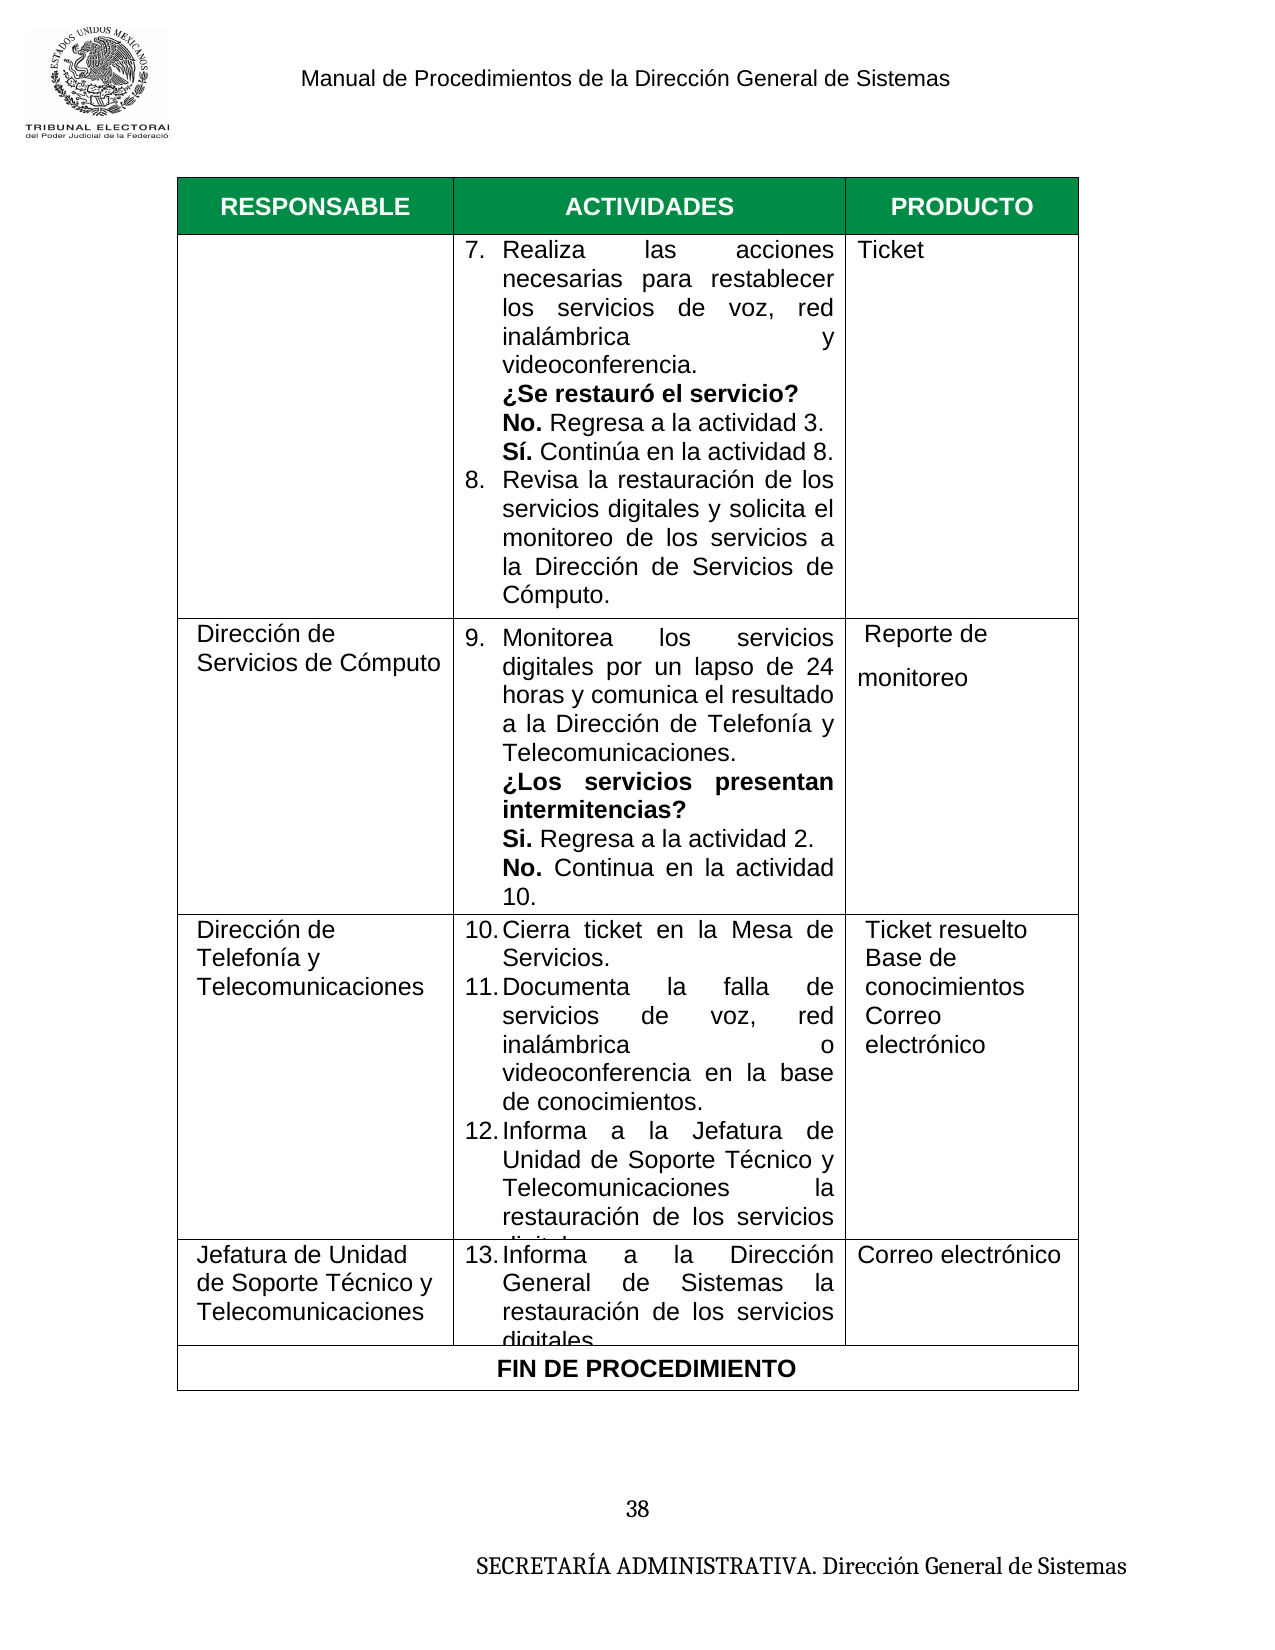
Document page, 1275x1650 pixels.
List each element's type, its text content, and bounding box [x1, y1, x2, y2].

table_cell Ticket resuelto Base de conocimientos Correo electrónico [846, 915, 1078, 1239]
table_cell Dirección de Telefonía y Telecomunicaciones [178, 915, 453, 1239]
picture [25, 27, 170, 143]
table_cell [178, 235, 453, 618]
table_cell Ticket [846, 235, 1078, 618]
table_header RESPONSABLE [178, 178, 453, 234]
table_cell Dirección de Servicios de Cómputo [178, 619, 453, 914]
table_cell Monitorea los servicios digitales por un lapso de 24 horas y comunica el resultado a la Dirección de Telefonía y Telecomunicaciones. ¿Los servicios presentan intermitencias? Si. Regresa a la actividad 2. No. Continua en la actividad 10. [454, 619, 845, 914]
table_cell Correo electrónico [846, 1240, 1078, 1345]
table_cell FIN DE PROCEDIMIENTO [178, 1346, 1078, 1390]
table_cell Reporte de monitoreo [846, 619, 1078, 914]
table_header PRODUCTO [846, 178, 1078, 234]
table_cell Informa a la Dirección General de Sistemas la restauración de los servicios digitales. [454, 1240, 845, 1345]
table_header ACTIVIDADES [454, 178, 845, 234]
table_cell Jefatura de Unidad de Soporte Técnico y Telecomunicaciones [178, 1240, 453, 1345]
table_cell Realiza las acciones necesarias para restablecer los servicios de voz, red inalámbrica y videoconferencia. ¿Se restauró el servicio? No. Regresa a la actividad 3. Sí. Continúa en la actividad 8. Revisa la restauración de los servicios digitales y solicita el monitoreo de los servicios a la Dirección de Servicios de Cómputo. [454, 235, 845, 618]
table_cell Cierra ticket en la Mesa de Servicios. Documenta la falla de servicios de voz, red inalámbrica o videoconferencia en la base de conocimientos. Informa a la Jefatura de Unidad de Soporte Técnico y Telecomunicaciones la restauración de los servicios digitales. [454, 915, 845, 1239]
